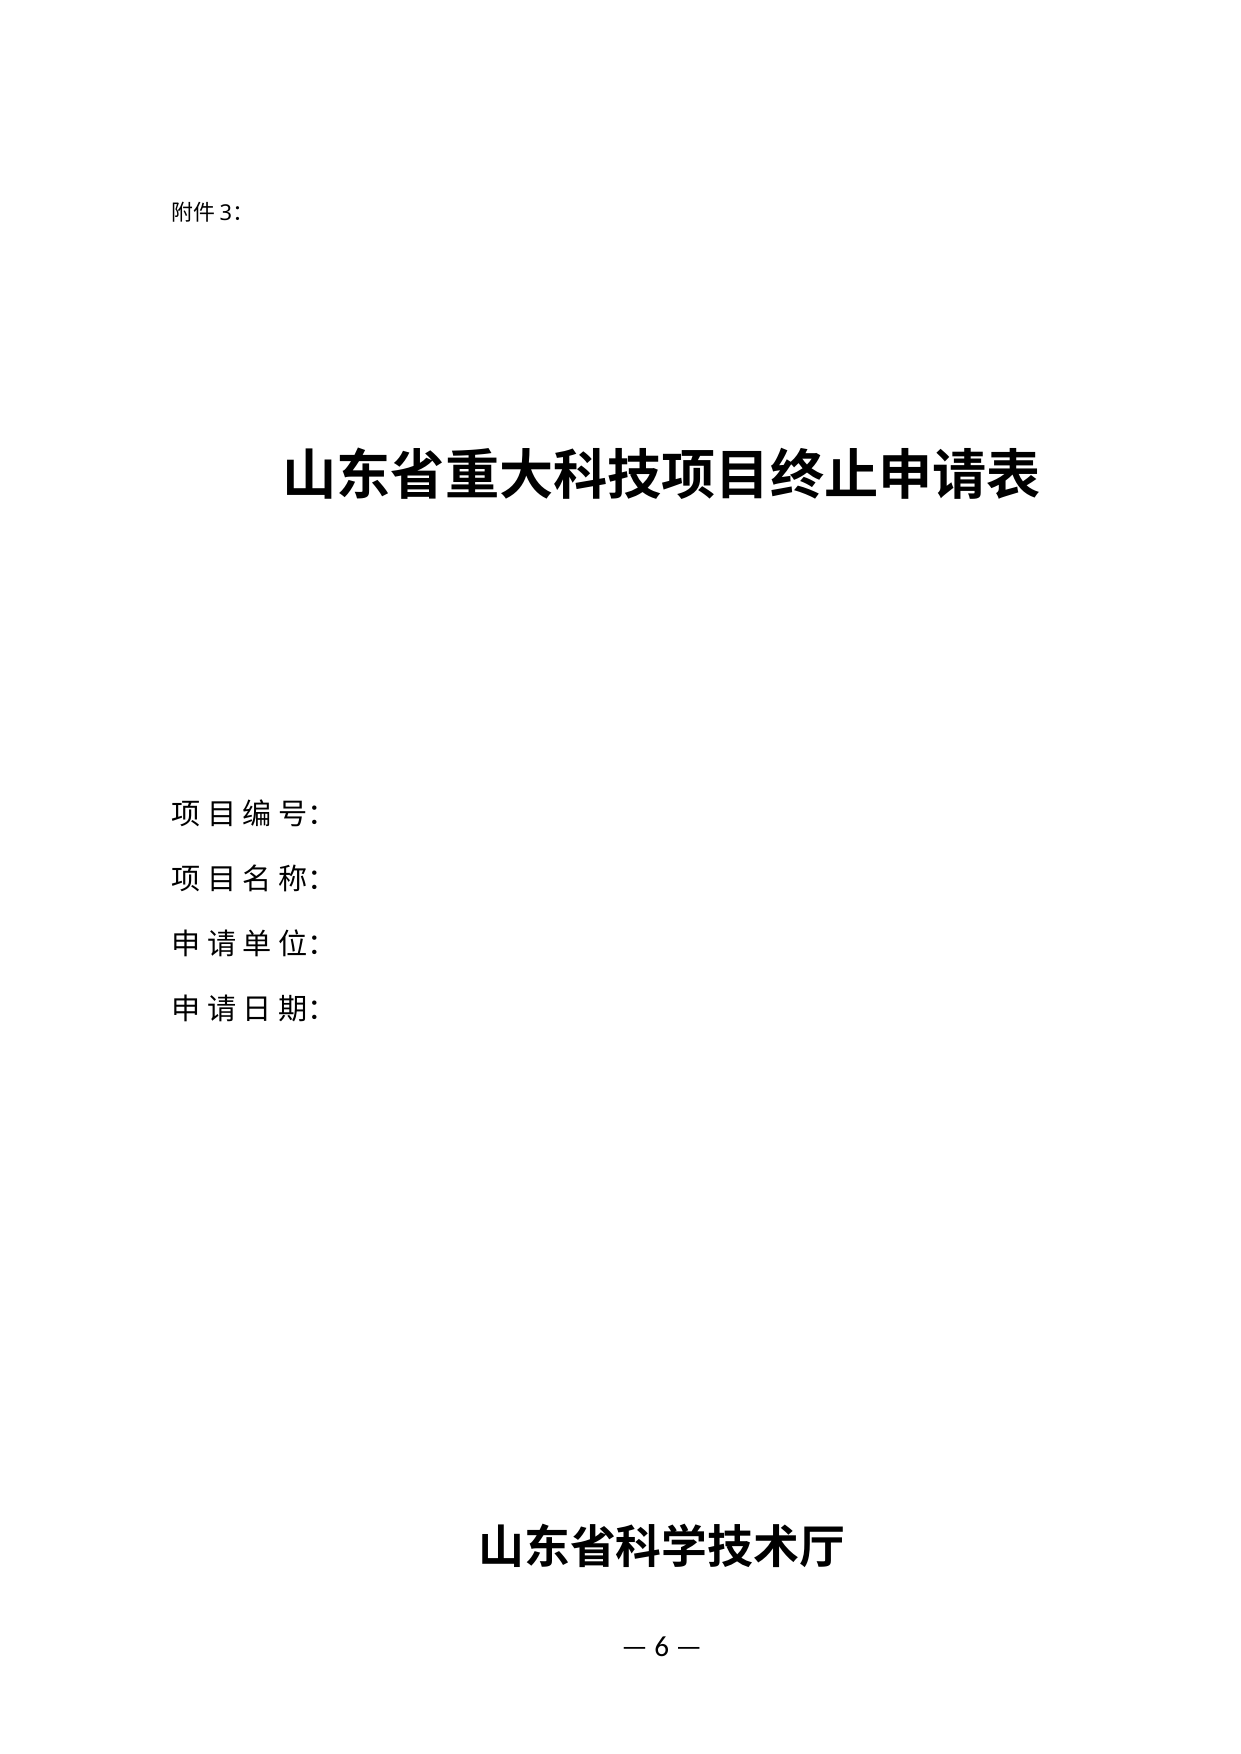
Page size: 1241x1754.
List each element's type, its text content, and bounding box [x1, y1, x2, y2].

text 项 目 名 称： [171, 844, 1152, 909]
text 山东省重大科技项目终止申请表 [171, 422, 1152, 519]
text 申 请 单 位： [171, 909, 1152, 974]
text 山东省科学技术厅 [171, 1494, 1152, 1592]
text 项 目 编 号： [171, 779, 1152, 844]
text 附件3： [171, 194, 1152, 227]
text 申 请 日 期： [171, 974, 1152, 1039]
